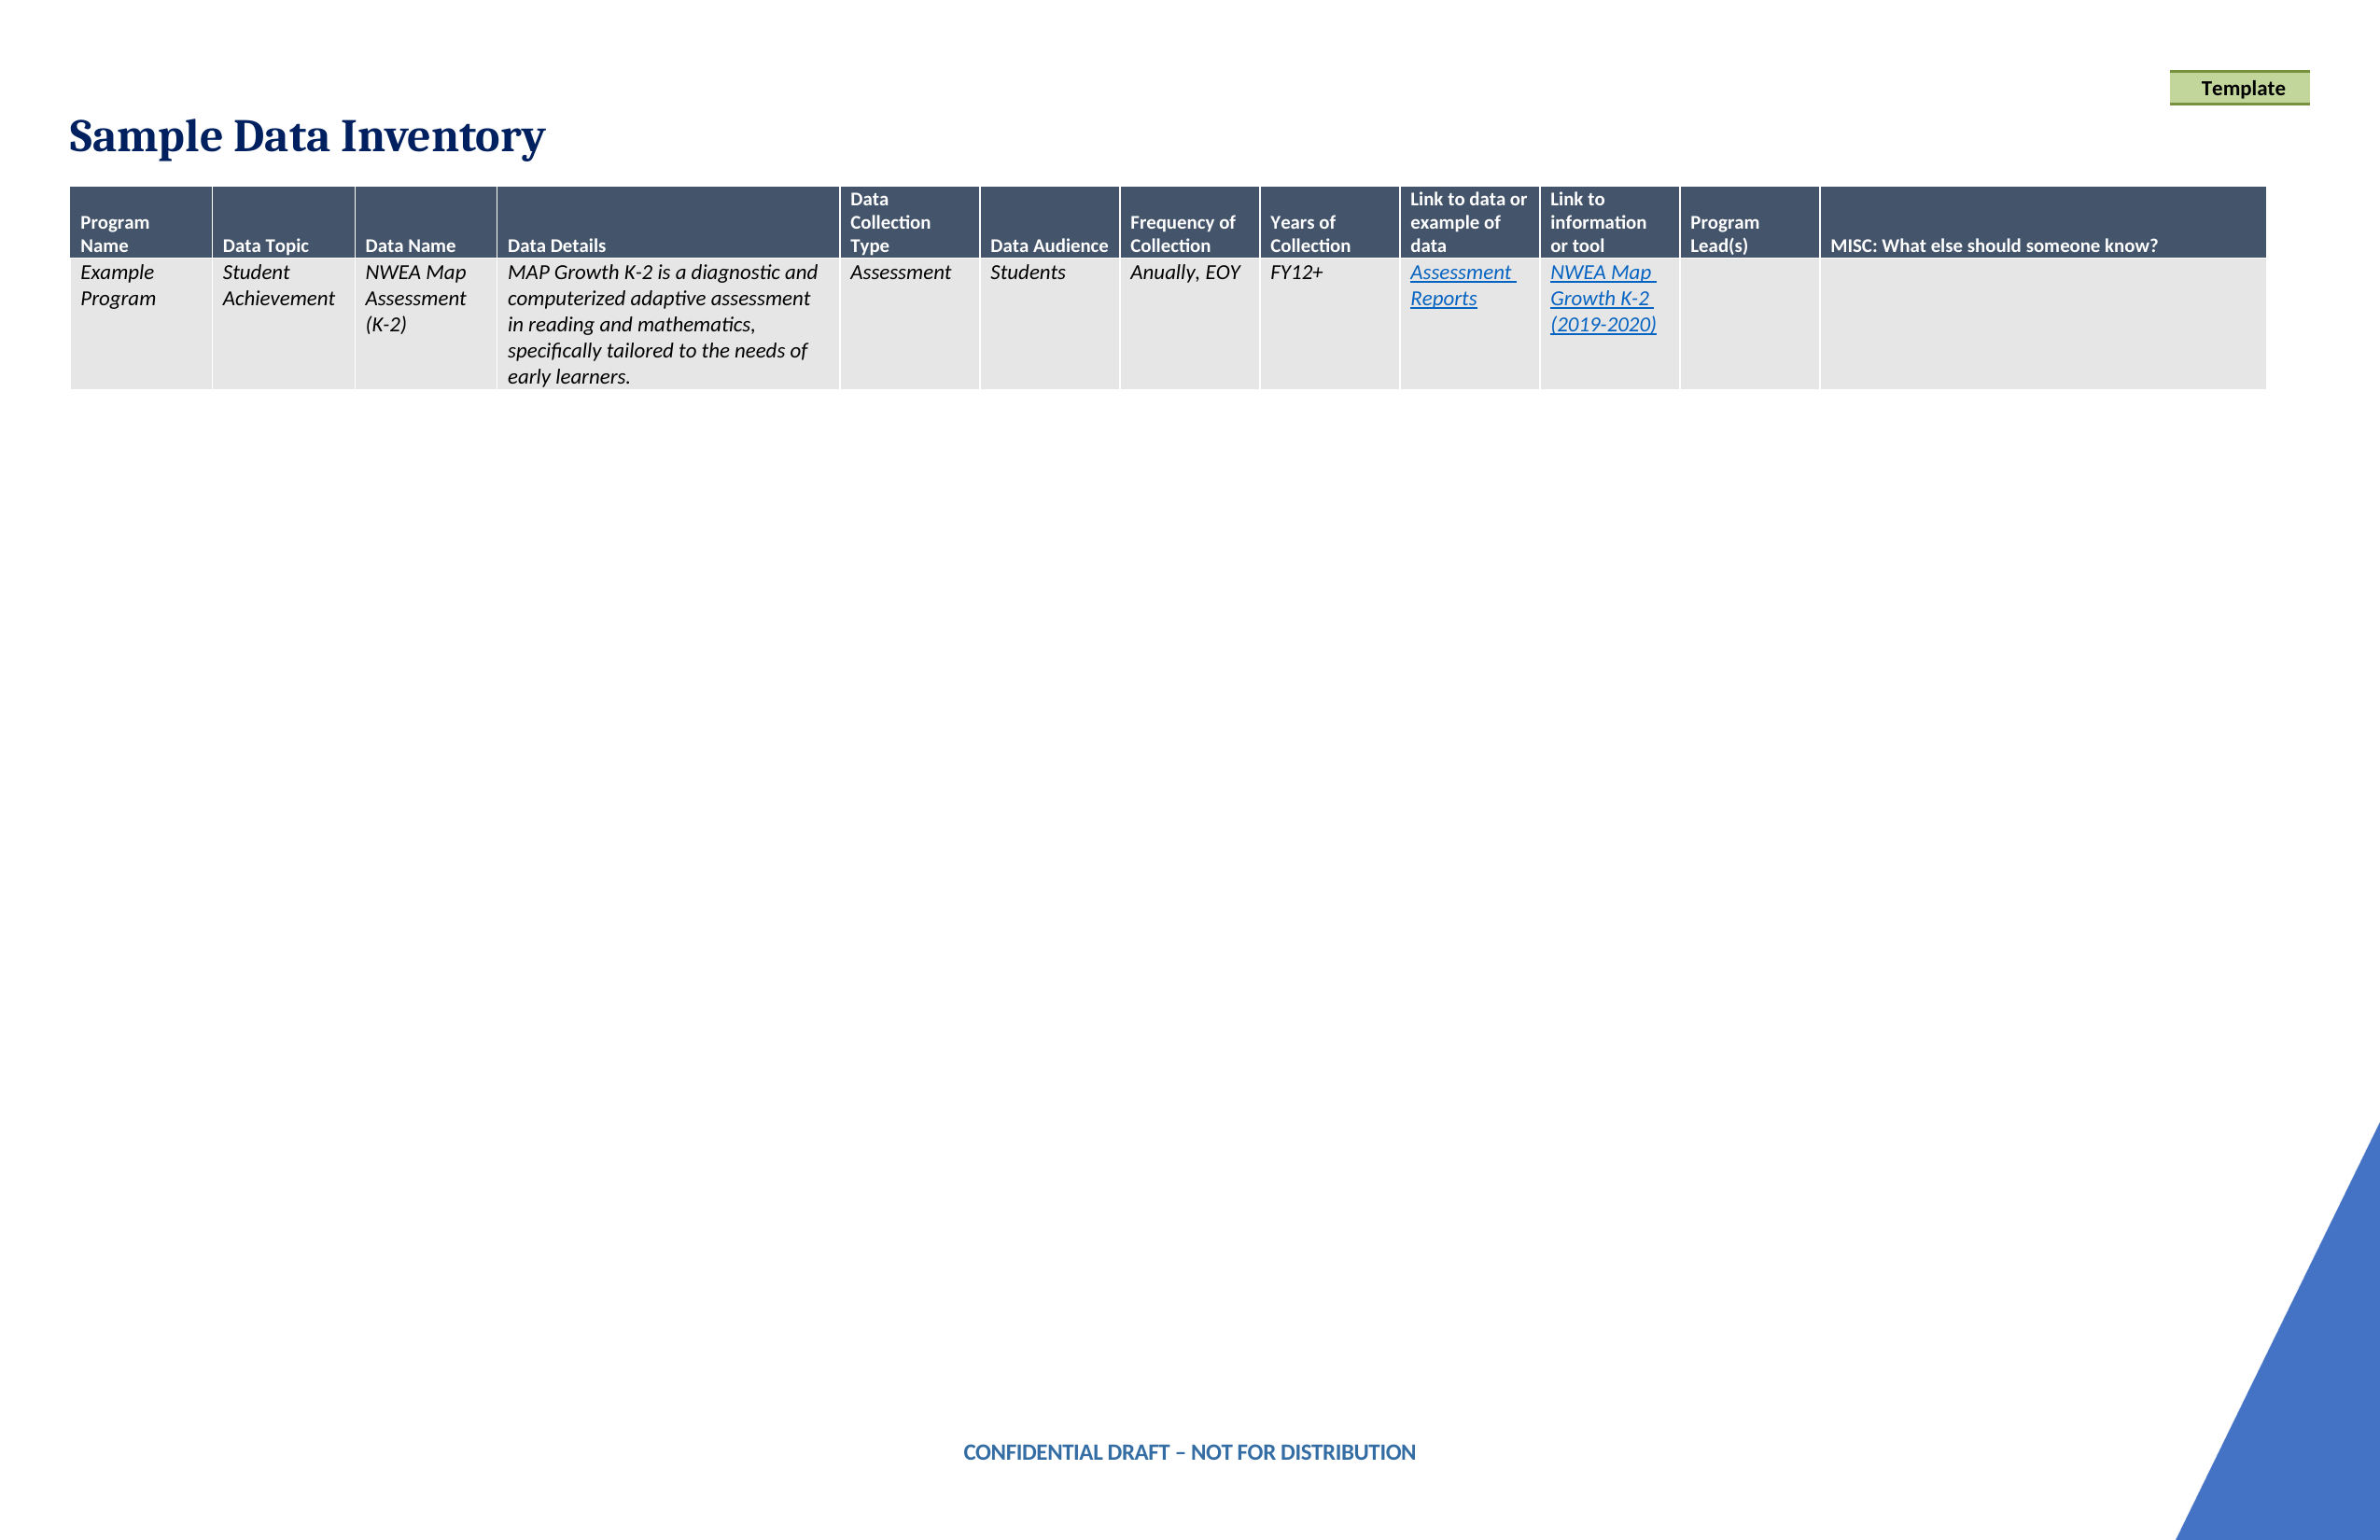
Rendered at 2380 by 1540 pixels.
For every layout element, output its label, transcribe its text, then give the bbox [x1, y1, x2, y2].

table_cell Assessment [841, 259, 979, 389]
table_cell FY12+ [1261, 259, 1399, 389]
picture [0, 0, 2380, 1540]
table_cell Anually, EOY [1121, 259, 1259, 389]
table_header Years of Collection [1261, 187, 1399, 258]
table_cell Students [981, 259, 1119, 389]
table_cell MAP Growth K-2 is a diagnostic and computerized adaptive assessment in reading and mathematics, specifically tailored to the needs of early learners. [497, 259, 839, 389]
table_cell [1681, 259, 1819, 389]
table_cell Student Achievement [213, 259, 355, 389]
table_header MISC: What else should someone know? [1821, 187, 2266, 258]
subtitle Sample Data Inventory [70, 109, 2310, 163]
table_header Data Name [356, 187, 497, 258]
table_cell Assessment Reports [1401, 259, 1539, 389]
table_header Data Collection Type [841, 187, 979, 258]
table_header Program Lead(s) [1681, 187, 1819, 258]
table_cell [1821, 259, 2266, 389]
table_header Link to information or tool [1541, 187, 1679, 258]
table_header Link to data or example of data [1401, 187, 1539, 258]
table_cell NWEA Map Assessment (K-2) [356, 259, 497, 389]
table_header Data Details [497, 187, 839, 258]
table_cell Example Program [71, 259, 212, 389]
table_cell NWEA Map Growth K-2 (2019-2020) [1541, 259, 1679, 389]
table_header Data Topic [213, 187, 355, 258]
table_header Program Name [70, 187, 212, 258]
table_header Frequency of Collection [1121, 187, 1259, 258]
table_header Data Audience [981, 187, 1119, 258]
